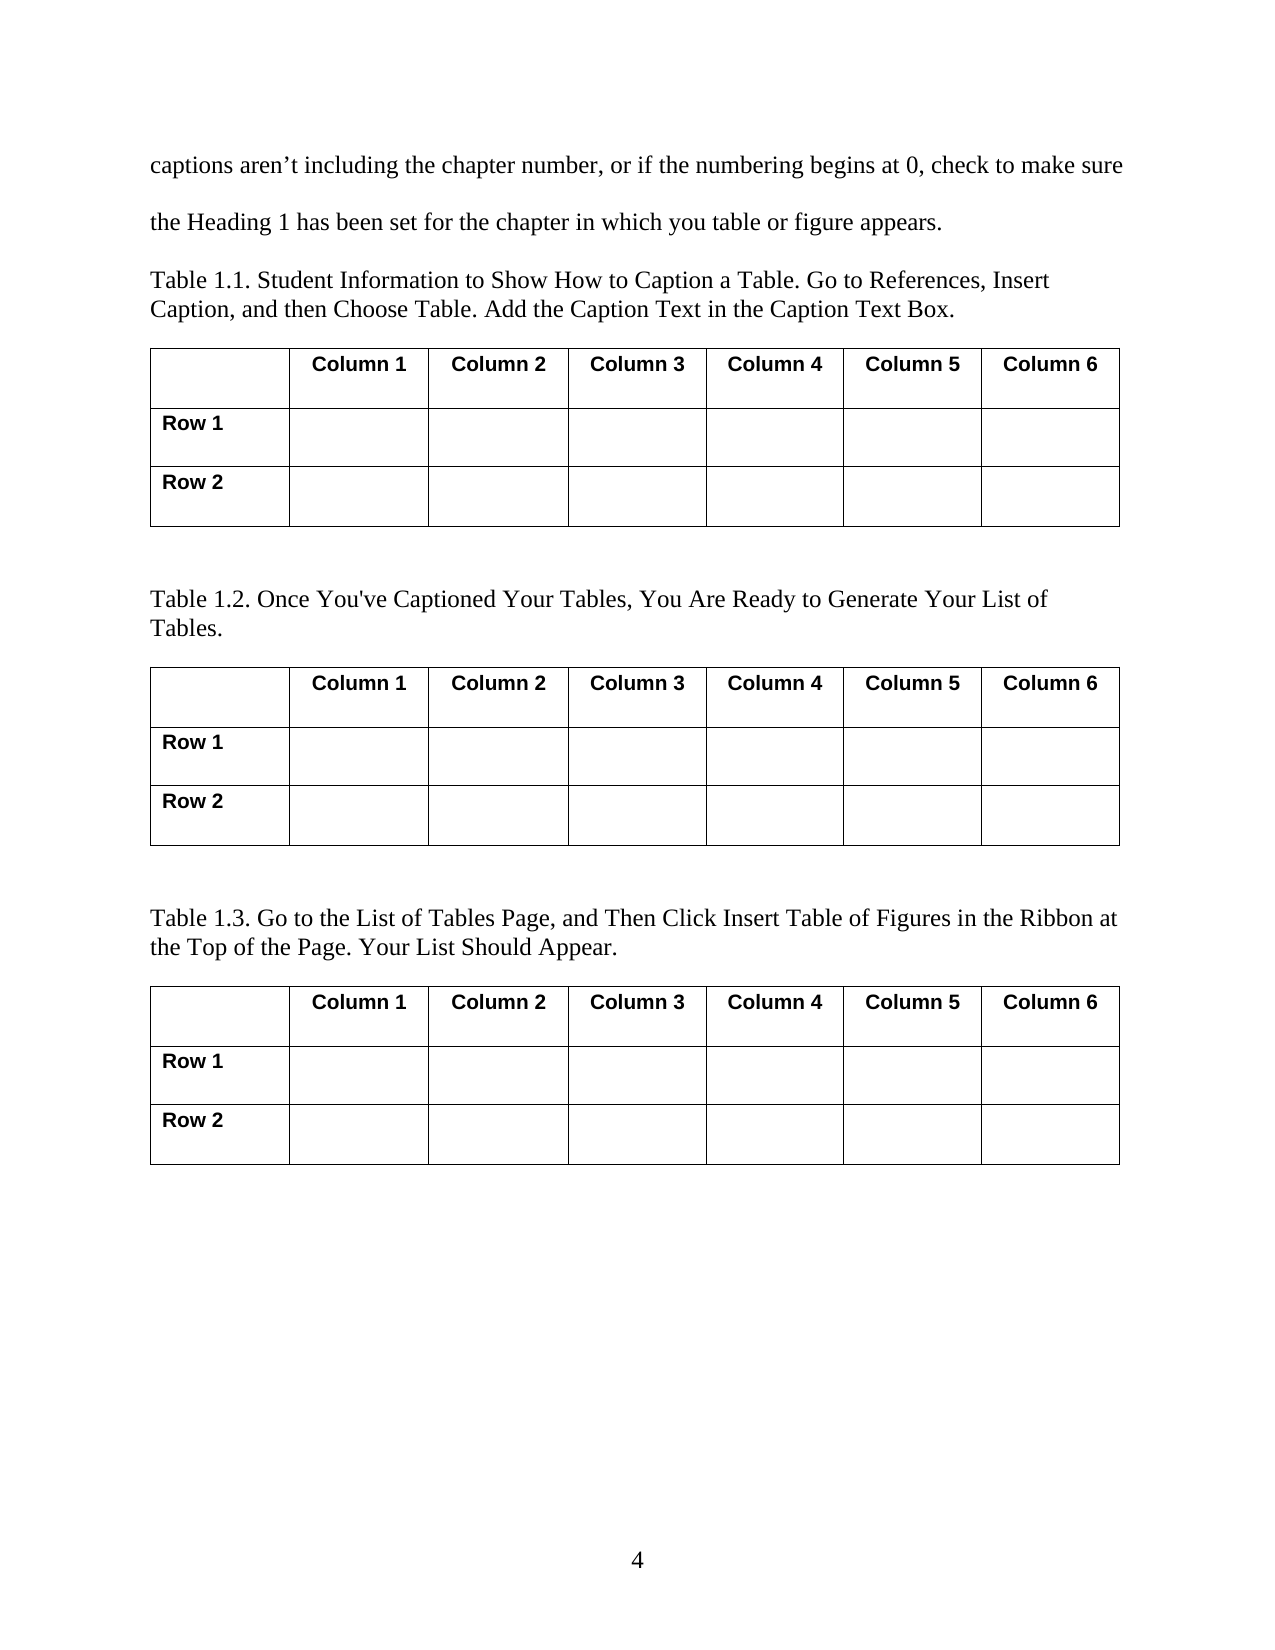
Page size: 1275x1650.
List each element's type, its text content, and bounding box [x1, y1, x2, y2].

table_cell [569, 467, 706, 526]
table_cell Row 2 [151, 467, 289, 526]
table_header [151, 668, 289, 727]
table_cell [569, 728, 706, 785]
table_cell Row 2 [151, 786, 289, 845]
table_header Column 3 [569, 349, 706, 408]
table_cell [707, 1105, 843, 1164]
table_header Column 5 [844, 668, 981, 727]
table_cell [429, 1105, 568, 1164]
text Table 1.1. Student Information to Show How to Caption a Table. Go to References, Insert Caption, and then Choose Table. Add the Caption Text in the Caption Text Box. [150, 265, 1125, 322]
table_cell [844, 409, 981, 466]
table_cell [982, 1105, 1119, 1164]
table_cell [707, 1047, 843, 1104]
table_header Column 5 [844, 987, 981, 1046]
table_cell [569, 1105, 706, 1164]
table_cell [569, 409, 706, 466]
table_cell [429, 409, 568, 466]
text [150, 150, 1125, 236]
table_cell [290, 467, 428, 526]
table_cell [707, 786, 843, 845]
table_header Column 2 [429, 349, 568, 408]
table_header [151, 349, 289, 408]
table_cell [290, 728, 428, 785]
table_cell Row 1 [151, 728, 289, 785]
table_cell [429, 1047, 568, 1104]
table_header Column 5 [844, 349, 981, 408]
table_cell [982, 786, 1119, 845]
table_cell [290, 1105, 428, 1164]
table_header Column 4 [707, 987, 843, 1046]
table_cell Row 1 [151, 409, 289, 466]
table_cell [429, 467, 568, 526]
table_cell Row 1 [151, 1047, 289, 1104]
table_cell [982, 467, 1119, 526]
table_cell [844, 728, 981, 785]
table_cell [290, 1047, 428, 1104]
table_header Column 1 [290, 349, 428, 408]
table_header Column 2 [429, 668, 568, 727]
table_cell [844, 467, 981, 526]
table_cell [982, 728, 1119, 785]
table_cell [844, 1105, 981, 1164]
table_cell [844, 786, 981, 845]
table_cell [429, 728, 568, 785]
table_header Column 3 [569, 987, 706, 1046]
table_cell Row 2 [151, 1105, 289, 1164]
table_cell [707, 409, 843, 466]
table_header Column 6 [982, 668, 1119, 727]
table_cell [429, 786, 568, 845]
table_header Column 6 [982, 987, 1119, 1046]
table_header Column 4 [707, 668, 843, 727]
table_cell [290, 786, 428, 845]
table_cell [569, 1047, 706, 1104]
table_cell [844, 1047, 981, 1104]
table_header Column 3 [569, 668, 706, 727]
table_header [151, 987, 289, 1046]
table_cell [707, 728, 843, 785]
table_header Column 1 [290, 668, 428, 727]
table_cell [982, 409, 1119, 466]
table_header Column 4 [707, 349, 843, 408]
table_header Column 1 [290, 987, 428, 1046]
table_header Column 6 [982, 349, 1119, 408]
table_cell [290, 409, 428, 466]
table_cell [982, 1047, 1119, 1104]
table_header Column 2 [429, 987, 568, 1046]
text Table 1.2. Once You've Captioned Your Tables, You Are Ready to Generate Your List of Tables. [150, 584, 1125, 642]
table_cell [569, 786, 706, 845]
table_cell [707, 467, 843, 526]
text Table 1.3. Go to the List of Tables Page, and Then Click Insert Table of Figures in the Ribbon at the Top of the Page. Your List Should Appear. [150, 903, 1125, 961]
